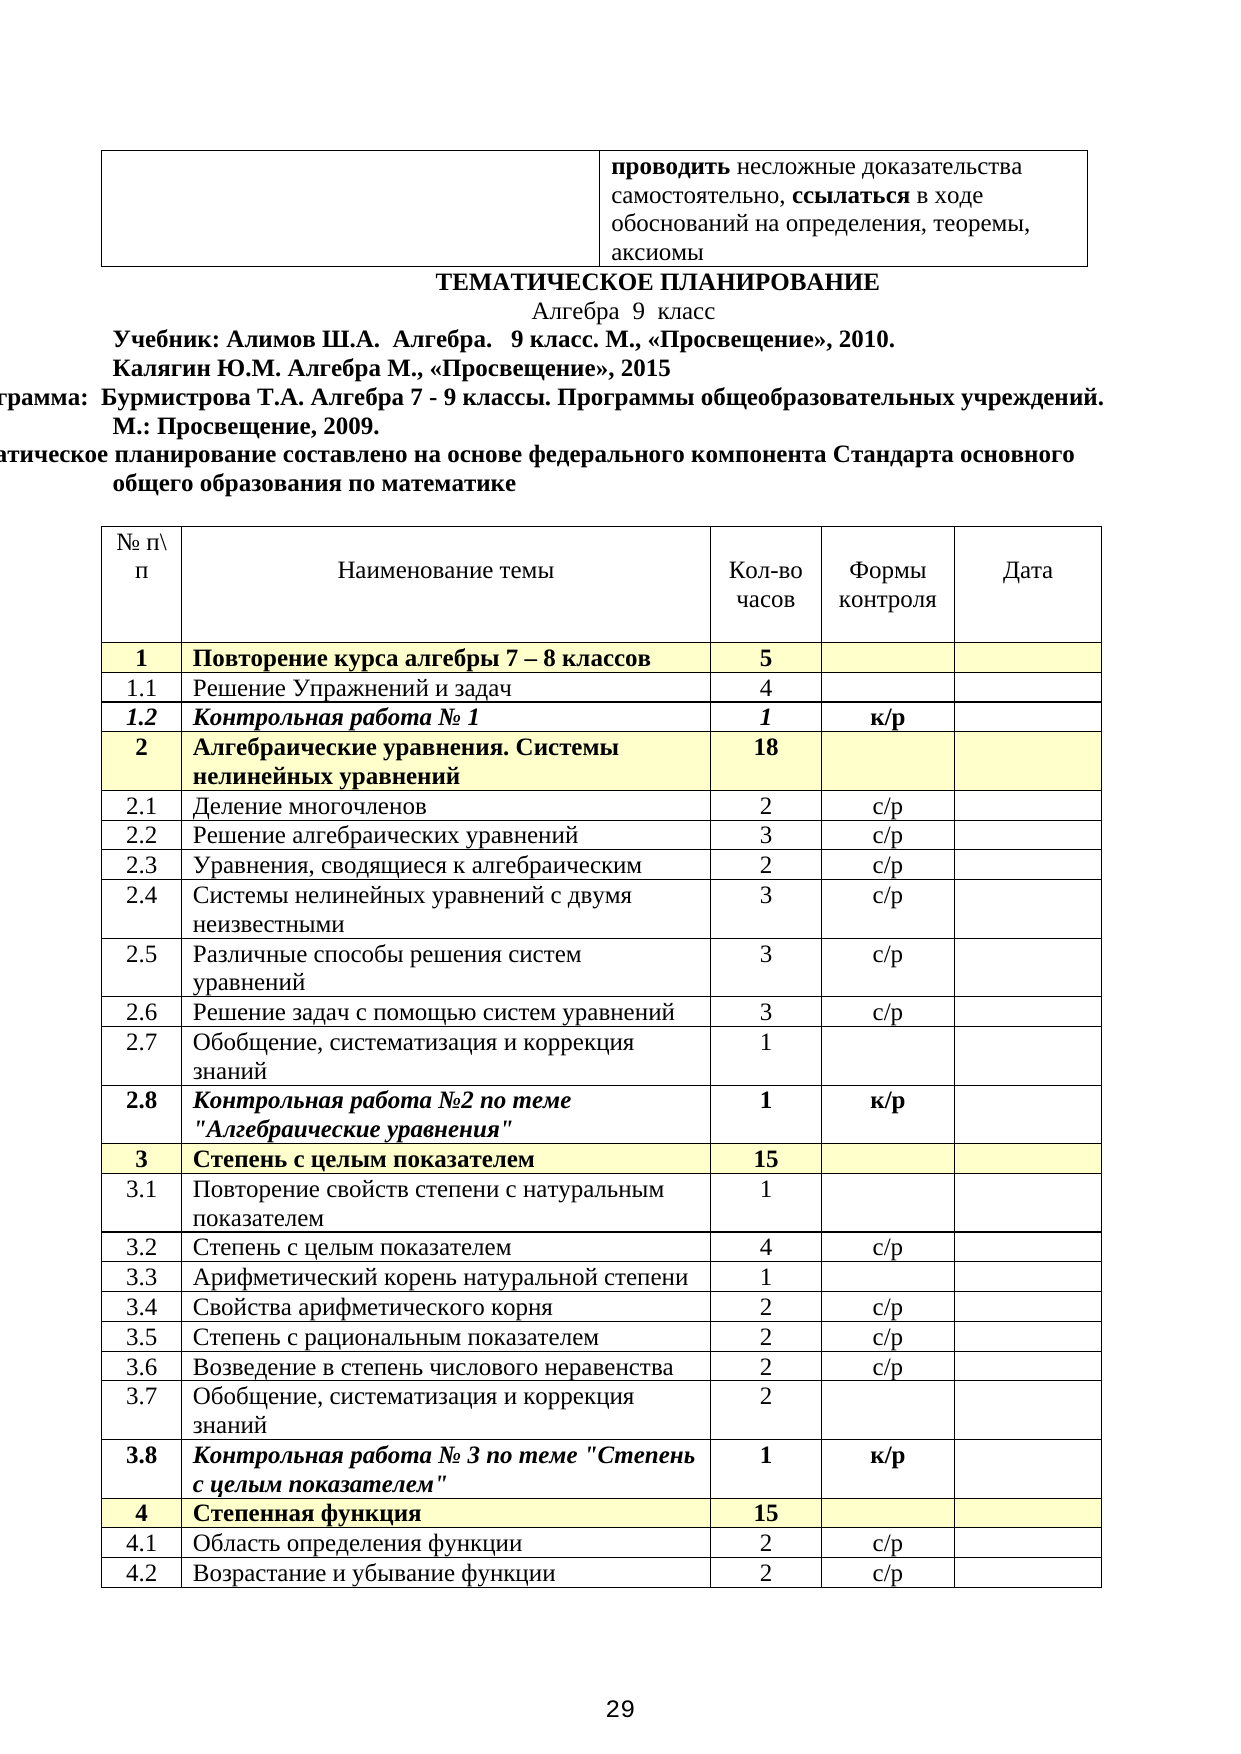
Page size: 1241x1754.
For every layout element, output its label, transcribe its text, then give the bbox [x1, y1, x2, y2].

table_cell [955, 1174, 1101, 1231]
table_cell [822, 1027, 954, 1084]
text Программа: Бурмистрова Т.А. Алгебра 7 - 9 классы. Программы общеобразовательных учреждений. М.: Просвещение, 2009. [0, 382, 1128, 439]
table_cell с/р [822, 1558, 954, 1587]
table_cell [822, 673, 954, 701]
table_cell [955, 850, 1101, 879]
table_cell [955, 1499, 1101, 1527]
table_cell с/р [822, 880, 954, 938]
table_cell 4 [102, 1499, 181, 1527]
table_cell с/р [822, 1233, 954, 1261]
table_cell с/р [822, 1292, 954, 1321]
table_cell Возрастание и убывание функции [182, 1558, 710, 1587]
table_cell Обобщение, систематизация и коррекция знаний [182, 1027, 710, 1084]
table_cell 2.6 [102, 997, 181, 1026]
table_cell Системы нелинейных уравнений с двумя неизвестными [182, 880, 710, 938]
table_cell 2 [711, 1292, 821, 1321]
table_cell с/р [822, 821, 954, 849]
table_cell Повторение курса алгебры 7 – 8 классов [182, 643, 710, 672]
table_cell [955, 1322, 1101, 1351]
table_cell Свойства арифметического корня [182, 1292, 710, 1321]
table_cell с/р [822, 997, 954, 1026]
table_header Кол-во часов [711, 527, 821, 642]
table_cell [955, 703, 1101, 731]
table_cell 2 [102, 732, 181, 790]
table_cell 2.8 [102, 1086, 181, 1143]
table_cell [955, 1262, 1101, 1291]
table_cell с/р [822, 1352, 954, 1380]
table_cell Контрольная работа № 3 по теме "Степень с целым показателем" [182, 1440, 710, 1497]
text ТЕМАТИЧЕСКОЕ ПЛАНИРОВАНИЕ [112, 267, 1128, 296]
table_cell Контрольная работа № 1 [182, 703, 710, 731]
table_cell [955, 1144, 1101, 1173]
table_cell [955, 791, 1101, 819]
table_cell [102, 151, 599, 266]
table_cell [955, 1440, 1101, 1497]
table_cell 2 [711, 1558, 821, 1587]
table_cell к/р [822, 1086, 954, 1143]
table_cell 2.5 [102, 939, 181, 996]
table_cell Алгебраические уравнения. Системы нелинейных уравнений [182, 732, 710, 790]
table_cell 2 [711, 1528, 821, 1557]
table_cell 4 [711, 1233, 821, 1261]
table_cell 1 [711, 1262, 821, 1291]
table_cell 2 [711, 1381, 821, 1439]
table_cell Область определения функции [182, 1528, 710, 1557]
table_header Дата [955, 527, 1101, 642]
table_cell [955, 1233, 1101, 1261]
table_cell 1.1 [102, 673, 181, 701]
table_cell Деление многочленов [182, 791, 710, 819]
table_cell 1 [711, 1440, 821, 1497]
table_cell Возведение в степень числового неравенства [182, 1352, 710, 1380]
table_cell Обобщение, систематизация и коррекция знаний [182, 1381, 710, 1439]
table_cell [822, 643, 954, 672]
table_cell 4 [711, 673, 821, 701]
text Калягин Ю.М. Алгебра М., «Просвещение», 2015 [112, 353, 1128, 382]
table_cell Решение задач с помощью систем уравнений [182, 997, 710, 1026]
table_cell 1 [711, 1086, 821, 1143]
table_cell 2 [711, 1322, 821, 1351]
table_cell 2.3 [102, 850, 181, 879]
table_cell Степенная функция [182, 1499, 710, 1527]
table_cell [955, 643, 1101, 672]
table_cell [822, 1499, 954, 1527]
table_cell Степень с целым показателем [182, 1144, 710, 1173]
table_cell [955, 1528, 1101, 1557]
table_cell [955, 1558, 1101, 1587]
table_cell [955, 1027, 1101, 1084]
table_cell 1.2 [102, 703, 181, 731]
table_cell 3 [711, 880, 821, 938]
table_cell 4.2 [102, 1558, 181, 1587]
table_cell с/р [822, 1528, 954, 1557]
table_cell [600, 151, 1087, 266]
table_cell [822, 1262, 954, 1291]
table_cell 15 [711, 1144, 821, 1173]
table_cell с/р [822, 1322, 954, 1351]
table_cell 4.1 [102, 1528, 181, 1557]
table_cell 2.1 [102, 791, 181, 819]
table_cell 15 [711, 1499, 821, 1527]
table_cell 18 [711, 732, 821, 790]
table_cell [822, 1174, 954, 1231]
table_cell 1 [711, 1027, 821, 1084]
table_cell [955, 1381, 1101, 1439]
table_cell 3.5 [102, 1322, 181, 1351]
table_cell [955, 1352, 1101, 1380]
table_cell Решение Упражнений и задач [182, 673, 710, 701]
text Алгебра 9 класс [112, 296, 1128, 324]
table_header № п\п [102, 527, 181, 642]
table_cell с/р [822, 939, 954, 996]
table_cell 2.2 [102, 821, 181, 849]
table_cell 3.2 [102, 1233, 181, 1261]
table_cell 3 [102, 1144, 181, 1173]
table_cell Арифметический корень натуральной степени [182, 1262, 710, 1291]
table_cell с/р [822, 850, 954, 879]
table_cell [822, 732, 954, 790]
table_cell 2 [711, 1352, 821, 1380]
table_cell [955, 997, 1101, 1026]
table_cell Повторение свойств степени с натуральным показателем [182, 1174, 710, 1231]
table_cell с/р [822, 791, 954, 819]
table_cell 3 [711, 997, 821, 1026]
table_cell [955, 880, 1101, 938]
table_cell 1 [711, 1174, 821, 1231]
table_cell 3.3 [102, 1262, 181, 1291]
table_cell 3 [711, 939, 821, 996]
table_cell 3 [711, 821, 821, 849]
table_cell Различные способы решения систем уравнений [182, 939, 710, 996]
table_cell 1 [711, 703, 821, 731]
table_cell [822, 1381, 954, 1439]
table_cell [955, 821, 1101, 849]
table_cell [822, 1144, 954, 1173]
table_cell 2 [711, 850, 821, 879]
table_cell Уравнения, сводящиеся к алгебраическим [182, 850, 710, 879]
table_cell Контрольная работа №2 по теме "Алгебраические уравнения" [182, 1086, 710, 1143]
table_cell Степень с целым показателем [182, 1233, 710, 1261]
text Учебник: Алимов Ш.А. Алгебра. 9 класс. М., «Просвещение», 2010. [112, 324, 1128, 353]
table_cell к/р [822, 1440, 954, 1497]
table_cell [955, 673, 1101, 701]
table_cell 2 [711, 791, 821, 819]
table_cell [955, 939, 1101, 996]
table_header Формы контроля [822, 527, 954, 642]
table_cell к/р [822, 703, 954, 731]
table_header Наименование темы [182, 527, 710, 642]
table_cell 5 [711, 643, 821, 672]
table_cell [955, 1292, 1101, 1321]
table_cell 1 [102, 643, 181, 672]
table_cell [955, 732, 1101, 790]
table_cell 3.1 [102, 1174, 181, 1231]
table_cell [955, 1086, 1101, 1143]
table_cell Степень с рациональным показателем [182, 1322, 710, 1351]
table_cell 2.7 [102, 1027, 181, 1084]
table_cell 3.7 [102, 1381, 181, 1439]
table_cell 3.4 [102, 1292, 181, 1321]
text Тематическое планирование составлено на основе федерального компонента Стандарта основного общего образования по математике [0, 439, 1128, 497]
table_cell Решение алгебраических уравнений [182, 821, 710, 849]
table_cell 3.8 [102, 1440, 181, 1497]
table_cell 2.4 [102, 880, 181, 938]
table_cell 3.6 [102, 1352, 181, 1380]
